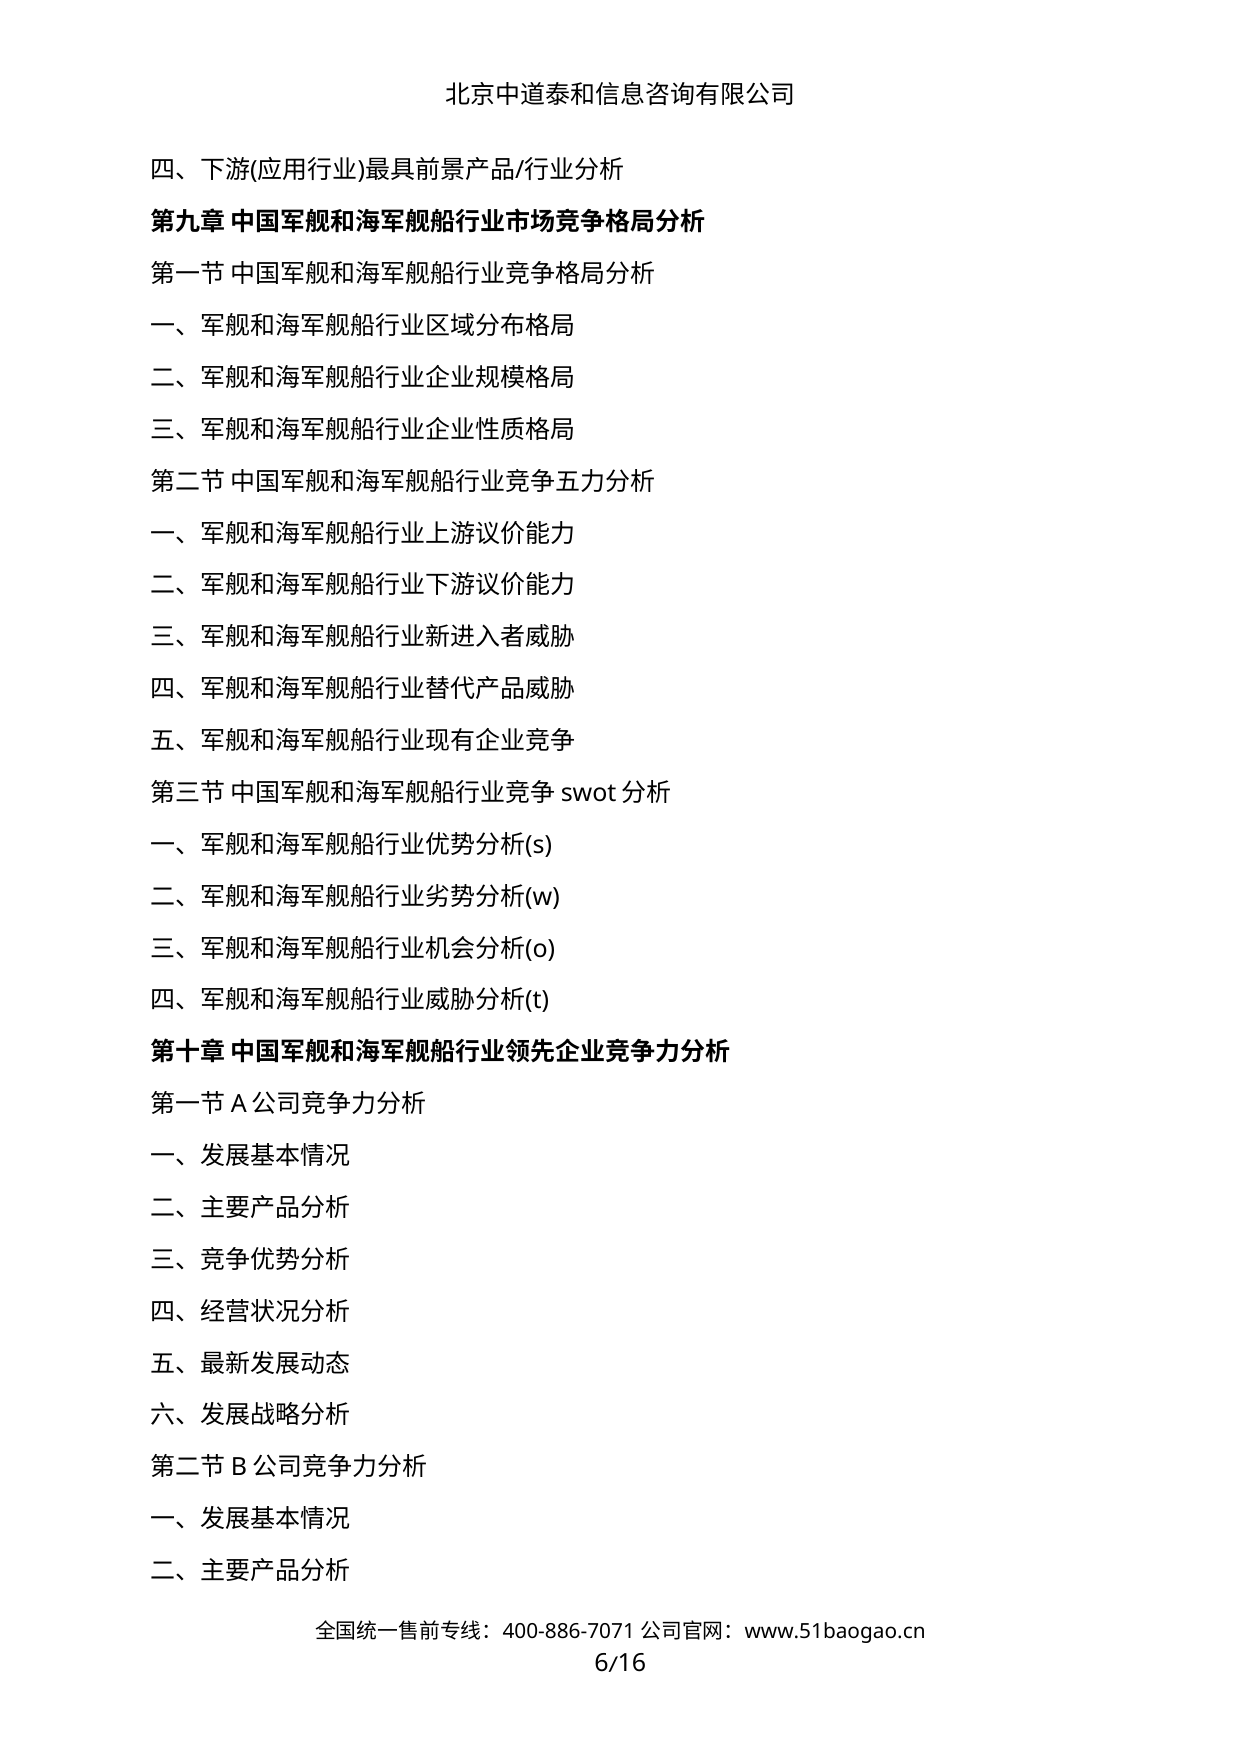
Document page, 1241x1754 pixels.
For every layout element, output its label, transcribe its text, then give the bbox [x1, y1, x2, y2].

text 三、军舰和海军舰船行业机会分析(o) [150, 928, 1090, 964]
text 二、主要产品分析 [150, 1551, 1090, 1587]
text 四、下游(应用行业)最具前景产品/行业分析 [150, 150, 1090, 186]
text 四、军舰和海军舰船行业威胁分析(t) [150, 980, 1090, 1016]
text 一、军舰和海军舰船行业优势分析(s) [150, 824, 1090, 861]
text 二、主要产品分析 [150, 1187, 1090, 1224]
text 第二节 B公司竞争力分析 [150, 1447, 1090, 1483]
text 一、发展基本情况 [150, 1499, 1090, 1535]
text 第十章 中国军舰和海军舰船行业领先企业竞争力分析 [150, 1032, 1090, 1068]
text 一、军舰和海军舰船行业区域分布格局 [150, 306, 1090, 342]
text 二、军舰和海军舰船行业企业规模格局 [150, 357, 1090, 394]
text 一、发展基本情况 [150, 1136, 1090, 1172]
text 五、军舰和海军舰船行业现有企业竞争 [150, 721, 1090, 757]
text 六、发展战略分析 [150, 1395, 1090, 1431]
text 三、军舰和海军舰船行业新进入者威胁 [150, 617, 1090, 653]
text 第二节 中国军舰和海军舰船行业竞争五力分析 [150, 461, 1090, 497]
text 三、竞争优势分析 [150, 1239, 1090, 1276]
text 四、军舰和海军舰船行业替代产品威胁 [150, 669, 1090, 705]
text 第一节 A公司竞争力分析 [150, 1084, 1090, 1120]
text 第三节 中国军舰和海军舰船行业竞争swot分析 [150, 772, 1090, 809]
text 二、军舰和海军舰船行业劣势分析(w) [150, 876, 1090, 912]
text 五、最新发展动态 [150, 1343, 1090, 1379]
text 第九章 中国军舰和海军舰船行业市场竞争格局分析 [150, 202, 1090, 238]
text 四、经营状况分析 [150, 1291, 1090, 1327]
text 二、军舰和海军舰船行业下游议价能力 [150, 565, 1090, 601]
text 第一节 中国军舰和海军舰船行业竞争格局分析 [150, 254, 1090, 290]
text 三、军舰和海军舰船行业企业性质格局 [150, 409, 1090, 446]
text 一、军舰和海军舰船行业上游议价能力 [150, 513, 1090, 549]
